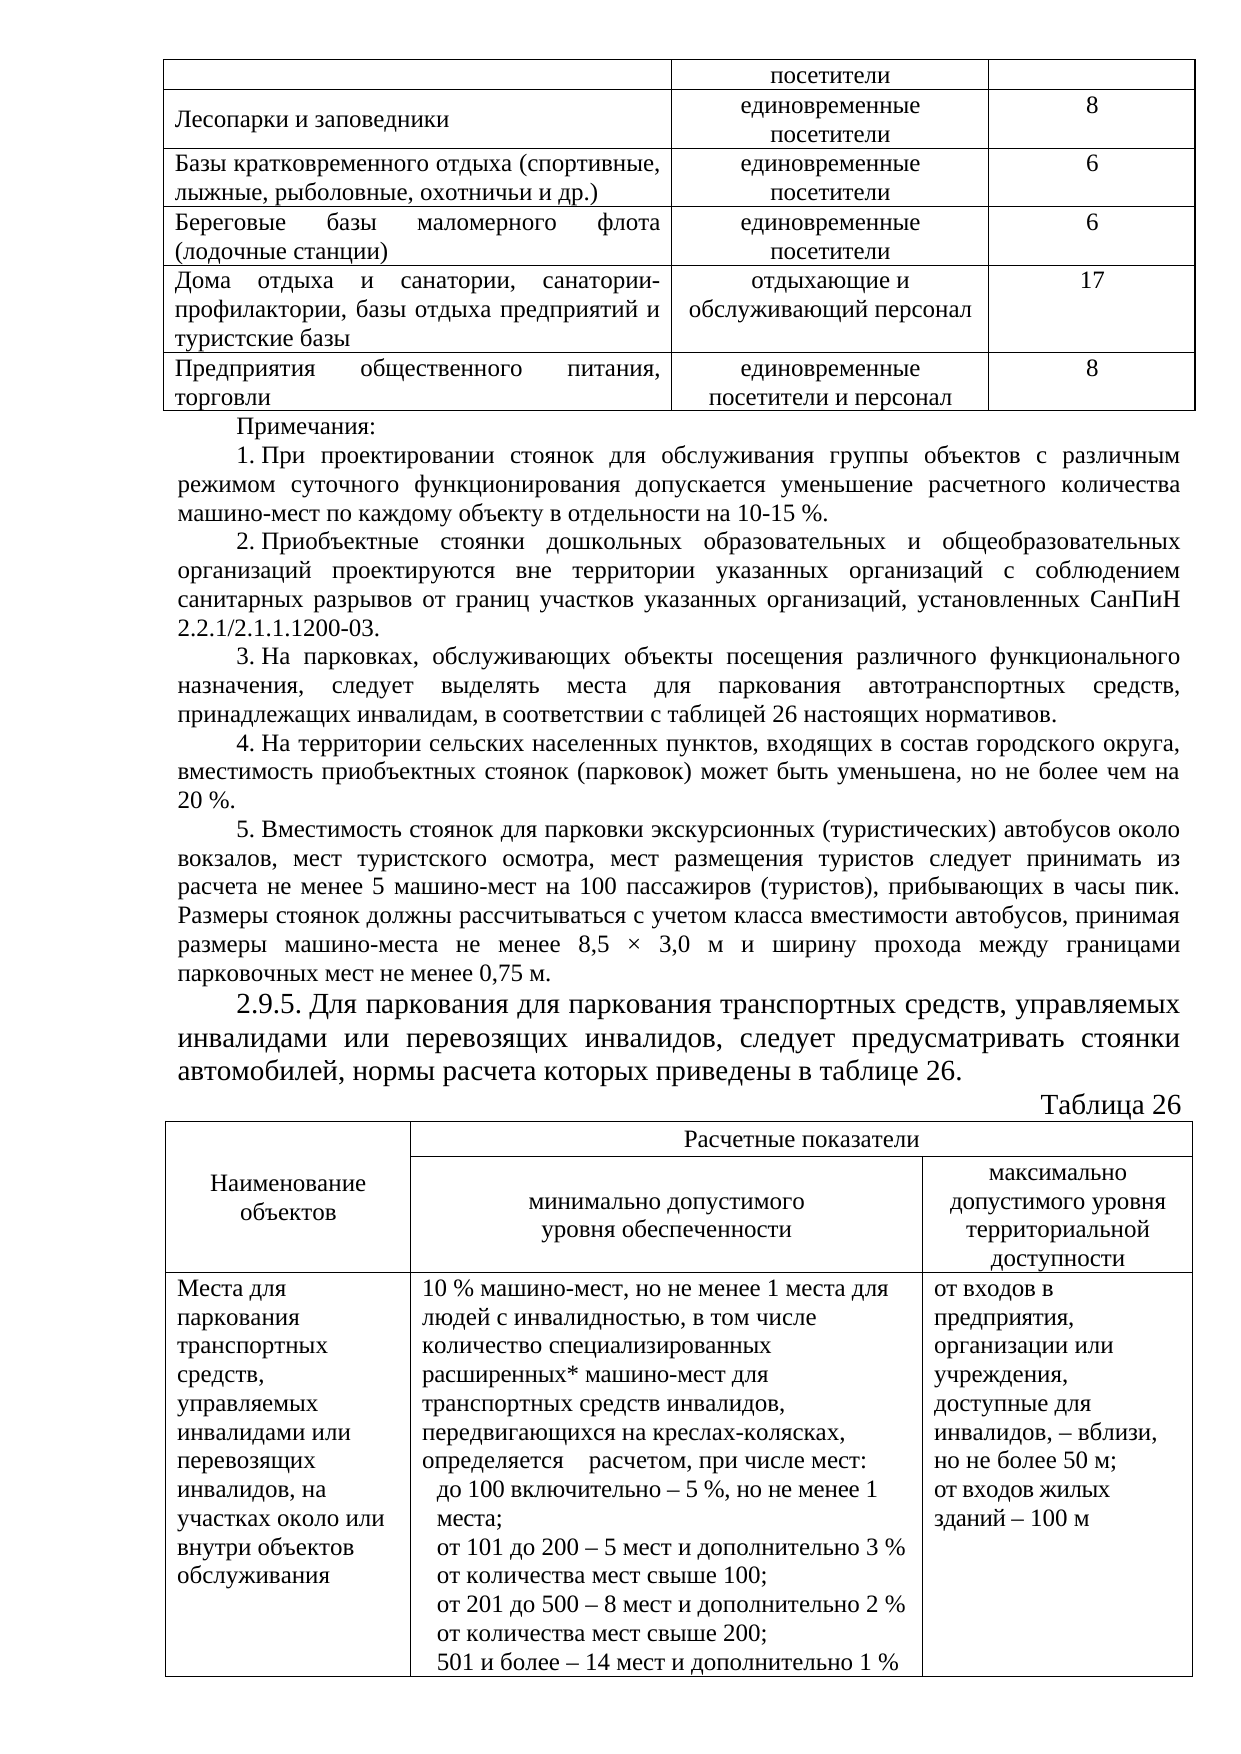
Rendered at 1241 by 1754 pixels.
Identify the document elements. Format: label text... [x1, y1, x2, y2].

table_cell 8 [989, 90, 1194, 147]
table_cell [166, 1273, 410, 1676]
text 4. На территории сельских населенных пунктов, входящих в состав городского округа, вместимость приобъектных стоянок (парковок) может быть уменьшена, но не более чем на 20 %. [177, 728, 1181, 814]
table_cell Предприятия общественного питания, торговли [164, 353, 671, 410]
table_cell Береговые базы маломерного флота (лодочные станции) [164, 207, 671, 264]
table_cell 6 [989, 207, 1194, 264]
table_cell 17 [989, 266, 1194, 352]
table_cell отдыхающие и обслуживающий персонал [672, 266, 988, 352]
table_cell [411, 1273, 922, 1676]
table_cell 4 [989, 60, 1194, 89]
table_cell Дома отдыха и санатории, санатории-профилактории, базы отдыха предприятий и туристские базы [164, 266, 671, 352]
table_header Расчетные показатели [411, 1122, 1192, 1156]
table_cell единовременные посетители [672, 149, 988, 206]
table_cell 6 [989, 149, 1194, 206]
table_cell 8 [989, 353, 1194, 410]
text 5. Вместимость стоянок для парковки экскурсионных (туристических) автобусов около вокзалов, мест туристского осмотра, мест размещения туристов следует принимать из расчета не менее 5 машино-мест на 100 пассажиров (туристов), прибывающих в часы пик. Размеры стоянок должны рассчитываться с учетом класса вместимости автобусов, принимая размеры машино-места не менее 8,5 × и ширину прохода между границами парковочных мест не менее . [177, 814, 1181, 986]
text 1. При проектировании стоянок для обслуживания группы объектов с различным режимом суточного функционирования допускается уменьшение расчетного количества машино-мест по каждому объекту в отдельности на 10-15 %. [177, 440, 1181, 526]
table_cell Лесопарки и заповедники [164, 90, 671, 147]
table_cell единовременные посетители и персонал [672, 353, 988, 410]
text Примечания: [177, 411, 1181, 440]
text Таблица 26 [177, 1087, 1181, 1121]
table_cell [672, 60, 988, 89]
table_cell единовременные посетители [672, 207, 988, 264]
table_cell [923, 1273, 1192, 1676]
table_cell Базы кратковременного отдыха (спортивные, лыжные, рыболовные, охотничьи и др.) [164, 149, 671, 206]
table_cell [164, 60, 671, 89]
text 3. На парковках, обслуживающих объекты посещения различного функционального назначения, следует выделять места для паркования автотранспортных средств, принадлежащих инвалидам, в соответствии с таблицей 26 настоящих нормативов. [177, 641, 1181, 728]
table_cell минимально допустимого уровня обеспеченности [411, 1157, 922, 1272]
text 2. Приобъектные стоянки дошкольных образовательных и общеобразовательных организаций проектируются вне территории указанных организаций с соблюдением санитарных разрывов от границ участков указанных организаций, установленных СанПиН 2.2.1/2.1.1.1200-03. [177, 526, 1181, 641]
text 2.9.5. Для паркования для паркования транспортных средств, управляемых инвалидами или перевозящих инвалидов, следует предусматривать стоянки автомобилей, нормы расчета которых приведены в таблице 26. [177, 986, 1181, 1087]
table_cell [672, 90, 988, 147]
table_cell максимально допустимого уровня территориальной доступности [923, 1157, 1192, 1272]
table_header Наименование объектов [166, 1122, 410, 1272]
